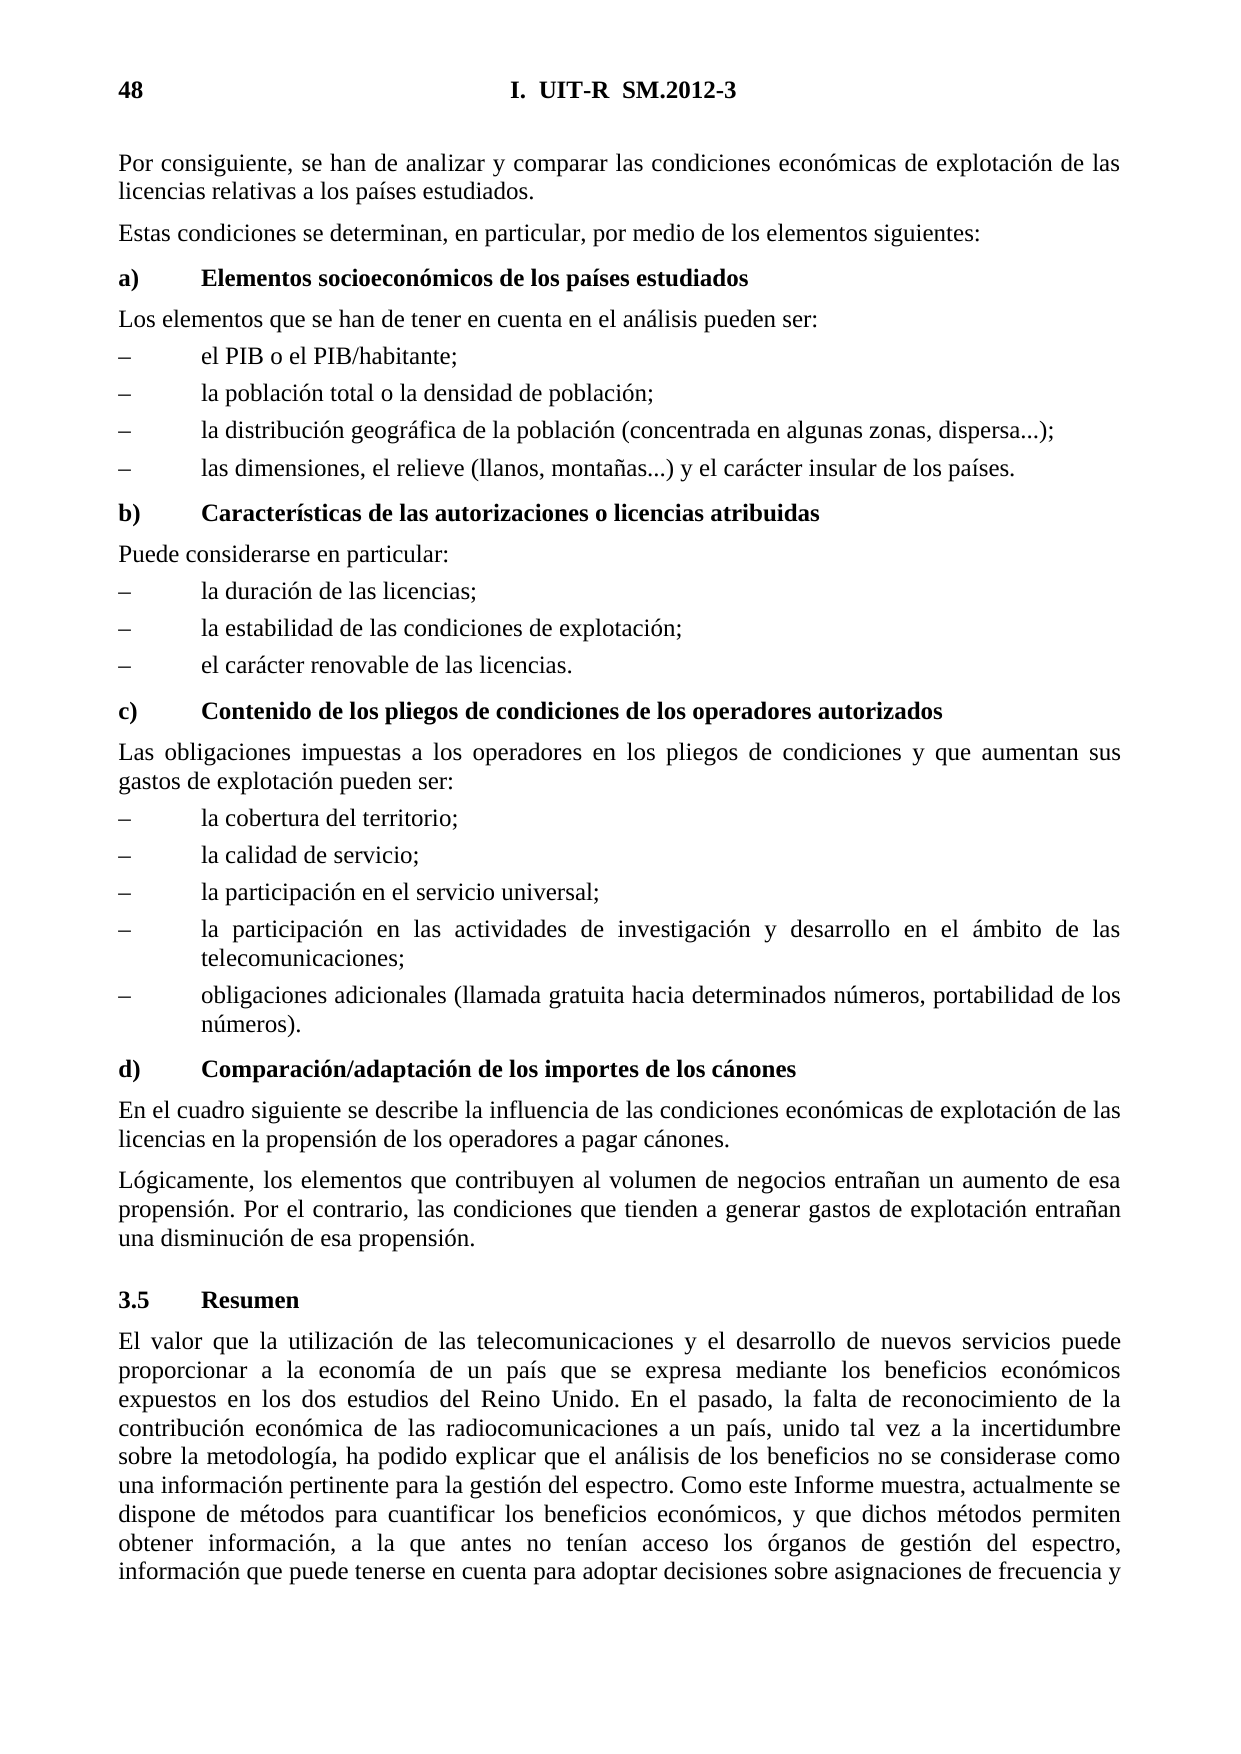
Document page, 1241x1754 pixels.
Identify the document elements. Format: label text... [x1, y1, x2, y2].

text – el carácter renovable de las licencias. [118, 651, 1122, 679]
text – obligaciones adicionales (llamada gratuita hacia determinados números, portabilidad de los números). [118, 980, 1122, 1038]
text Puede considerarse en particular: [118, 539, 1122, 568]
text – la participación en las actividades de investigación y desarrollo en el ámbito de las telecomunicaciones; [118, 914, 1122, 972]
text – la participación en el servicio universal; [118, 877, 1122, 906]
subtitle a) Elementos socioeconómicos de los países estudiados [118, 263, 1122, 292]
text – la estabilidad de las condiciones de explotación; [118, 613, 1122, 642]
text – la calidad de servicio; [118, 840, 1122, 869]
text – la cobertura del territorio; [118, 803, 1122, 832]
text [118, 1326, 1122, 1585]
subtitle c) Contenido de los pliegos de condiciones de los operadores autorizados [118, 696, 1122, 725]
text Los elementos que se han de tener en cuenta en el análisis pueden ser: [118, 304, 1122, 333]
text En el cuadro siguiente se describe la influencia de las condiciones económicas de explotación de las licencias en la propensión de los operadores a pagar cánones. [118, 1096, 1122, 1153]
subtitle d) Comparación/adaptación de los importes de los cánones [118, 1054, 1122, 1083]
text – la población total o la densidad de población; [118, 378, 1122, 407]
text – la distribución geográfica de la población (concentrada en algunas zonas, dispersa...); [118, 416, 1122, 444]
text – el PIB o el PIB/habitante; [118, 341, 1122, 370]
text – las dimensiones, el relieve (llanos, montañas...) y el carácter insular de los países. [118, 453, 1122, 481]
subtitle 3.5 Resumen [118, 1285, 1122, 1314]
text – la duración de las licencias; [118, 576, 1122, 605]
text Lógicamente, los elementos que contribuyen al volumen de negocios entrañan un aumento de esa propensión. Por el contrario, las condiciones que tienden a generar gastos de explotación entrañan una disminución de esa propensión. [118, 1166, 1122, 1252]
subtitle b) Características de las autorizaciones o licencias atribuidas [118, 498, 1122, 527]
text Estas condiciones se determinan, en particular, por medio de los elementos siguientes: [118, 218, 1122, 246]
text Por consiguiente, se han de analizar y comparar las condiciones económicas de explotación de las licencias relativas a los países estudiados. [118, 148, 1122, 205]
text Las obligaciones impuestas a los operadores en los pliegos de condiciones y que aumentan sus gastos de explotación pueden ser: [118, 737, 1122, 795]
